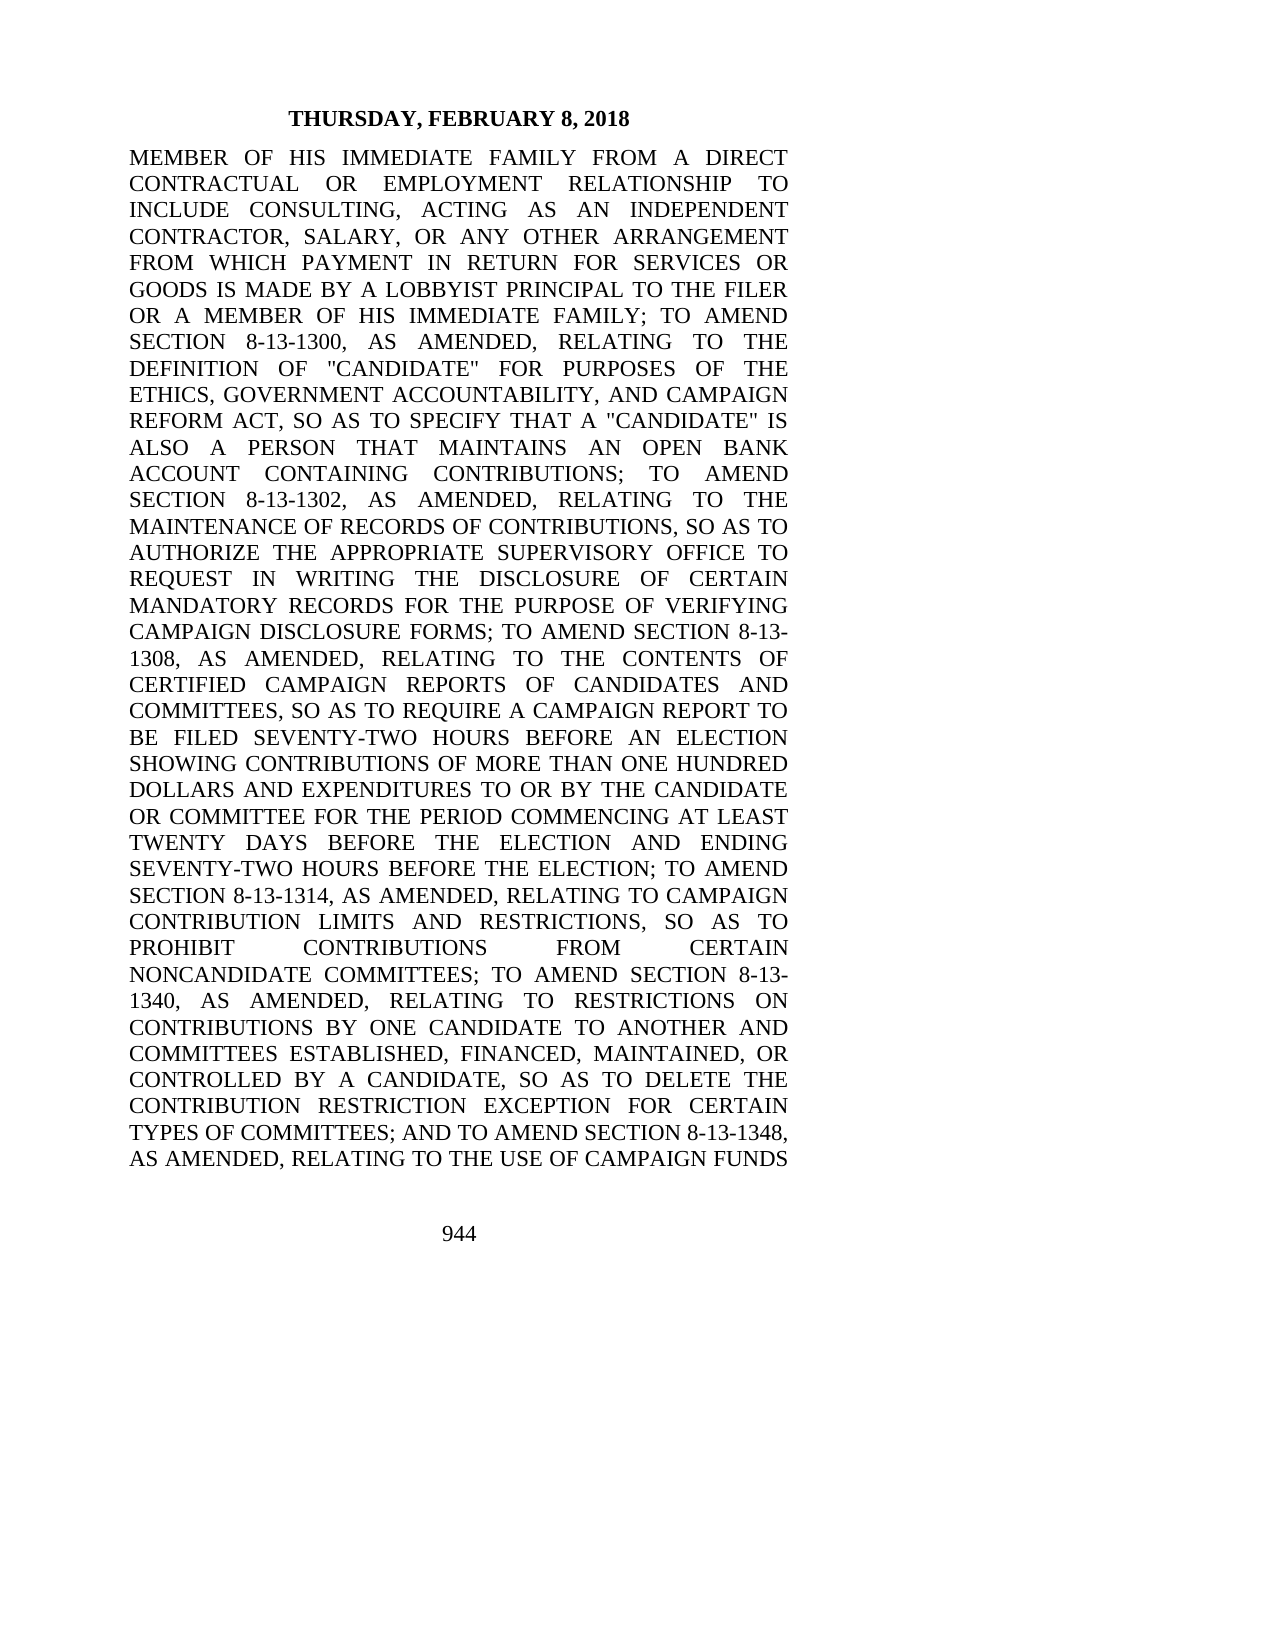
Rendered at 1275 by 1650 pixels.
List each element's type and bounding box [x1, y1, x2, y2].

text [129, 144, 789, 1172]
